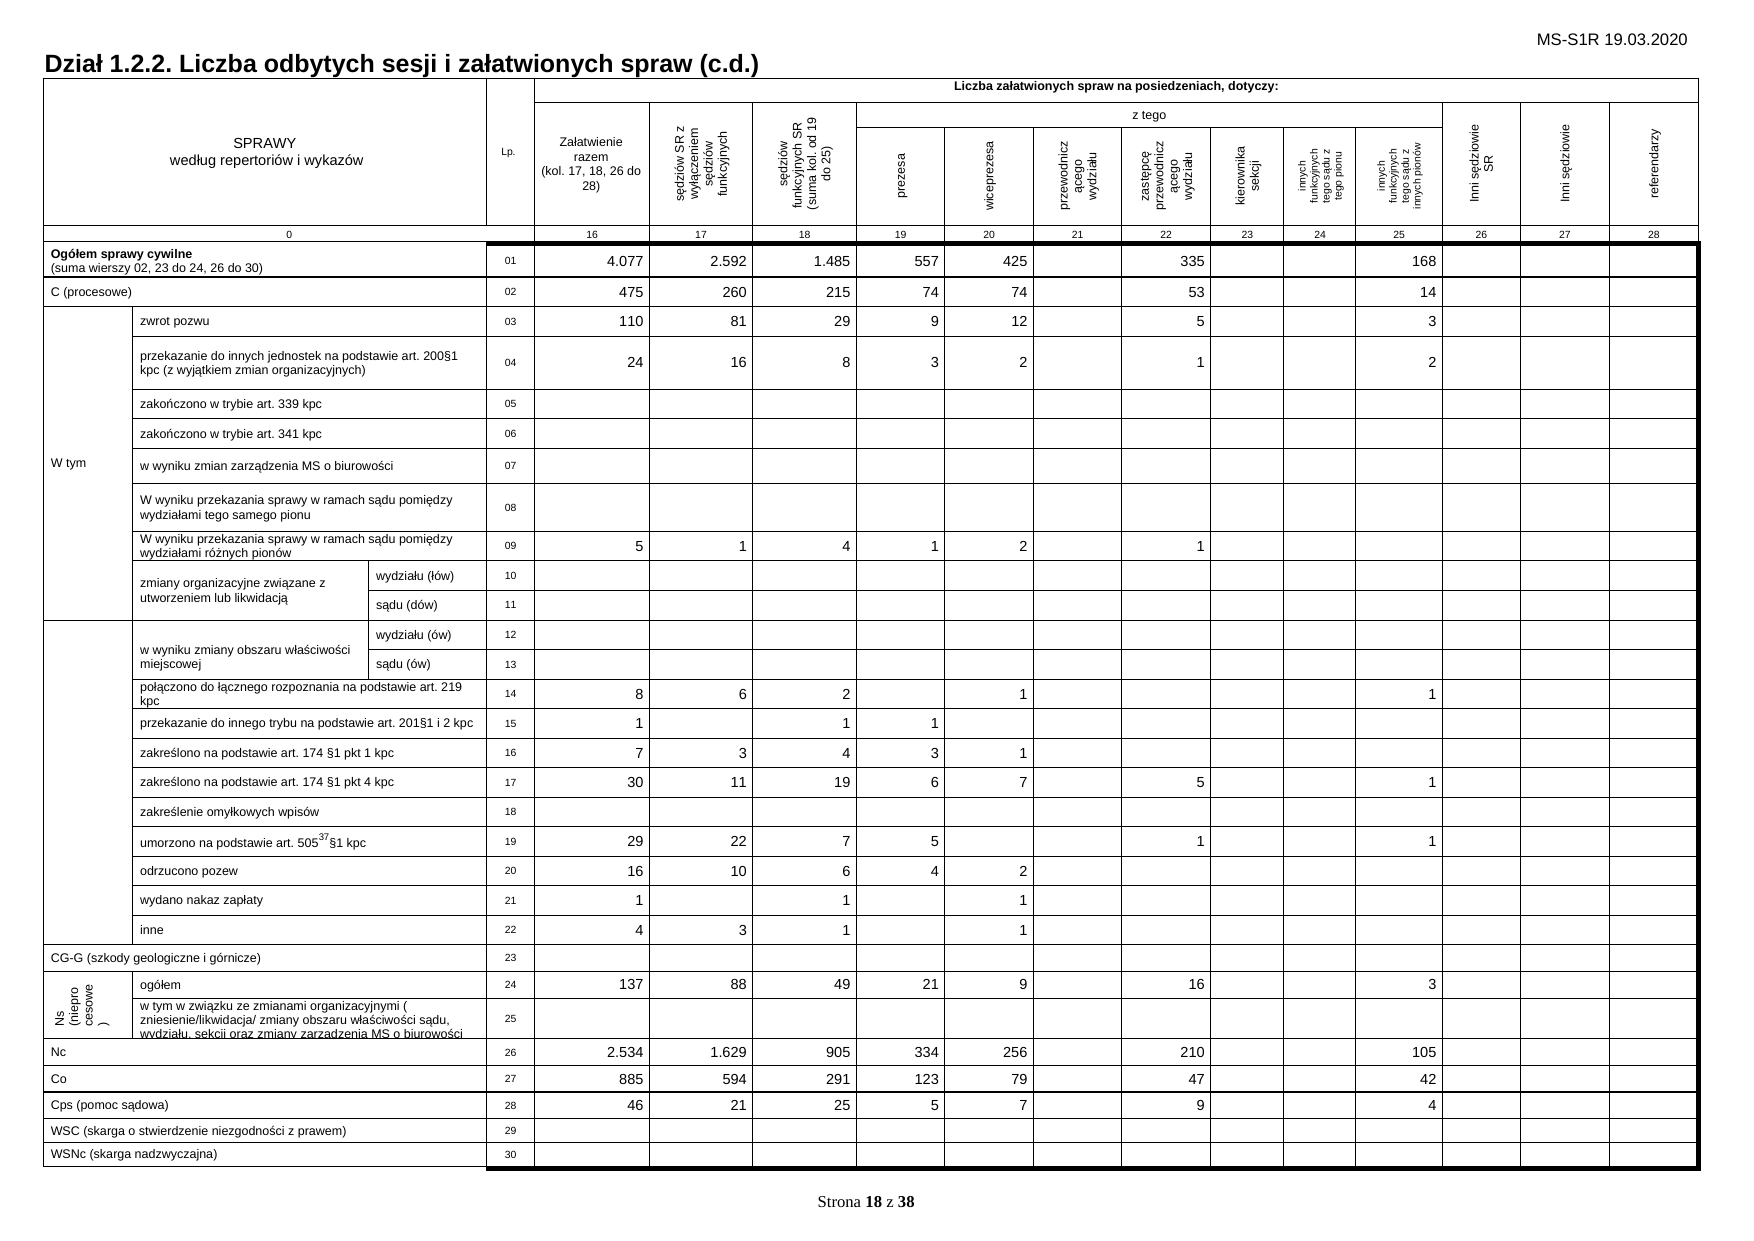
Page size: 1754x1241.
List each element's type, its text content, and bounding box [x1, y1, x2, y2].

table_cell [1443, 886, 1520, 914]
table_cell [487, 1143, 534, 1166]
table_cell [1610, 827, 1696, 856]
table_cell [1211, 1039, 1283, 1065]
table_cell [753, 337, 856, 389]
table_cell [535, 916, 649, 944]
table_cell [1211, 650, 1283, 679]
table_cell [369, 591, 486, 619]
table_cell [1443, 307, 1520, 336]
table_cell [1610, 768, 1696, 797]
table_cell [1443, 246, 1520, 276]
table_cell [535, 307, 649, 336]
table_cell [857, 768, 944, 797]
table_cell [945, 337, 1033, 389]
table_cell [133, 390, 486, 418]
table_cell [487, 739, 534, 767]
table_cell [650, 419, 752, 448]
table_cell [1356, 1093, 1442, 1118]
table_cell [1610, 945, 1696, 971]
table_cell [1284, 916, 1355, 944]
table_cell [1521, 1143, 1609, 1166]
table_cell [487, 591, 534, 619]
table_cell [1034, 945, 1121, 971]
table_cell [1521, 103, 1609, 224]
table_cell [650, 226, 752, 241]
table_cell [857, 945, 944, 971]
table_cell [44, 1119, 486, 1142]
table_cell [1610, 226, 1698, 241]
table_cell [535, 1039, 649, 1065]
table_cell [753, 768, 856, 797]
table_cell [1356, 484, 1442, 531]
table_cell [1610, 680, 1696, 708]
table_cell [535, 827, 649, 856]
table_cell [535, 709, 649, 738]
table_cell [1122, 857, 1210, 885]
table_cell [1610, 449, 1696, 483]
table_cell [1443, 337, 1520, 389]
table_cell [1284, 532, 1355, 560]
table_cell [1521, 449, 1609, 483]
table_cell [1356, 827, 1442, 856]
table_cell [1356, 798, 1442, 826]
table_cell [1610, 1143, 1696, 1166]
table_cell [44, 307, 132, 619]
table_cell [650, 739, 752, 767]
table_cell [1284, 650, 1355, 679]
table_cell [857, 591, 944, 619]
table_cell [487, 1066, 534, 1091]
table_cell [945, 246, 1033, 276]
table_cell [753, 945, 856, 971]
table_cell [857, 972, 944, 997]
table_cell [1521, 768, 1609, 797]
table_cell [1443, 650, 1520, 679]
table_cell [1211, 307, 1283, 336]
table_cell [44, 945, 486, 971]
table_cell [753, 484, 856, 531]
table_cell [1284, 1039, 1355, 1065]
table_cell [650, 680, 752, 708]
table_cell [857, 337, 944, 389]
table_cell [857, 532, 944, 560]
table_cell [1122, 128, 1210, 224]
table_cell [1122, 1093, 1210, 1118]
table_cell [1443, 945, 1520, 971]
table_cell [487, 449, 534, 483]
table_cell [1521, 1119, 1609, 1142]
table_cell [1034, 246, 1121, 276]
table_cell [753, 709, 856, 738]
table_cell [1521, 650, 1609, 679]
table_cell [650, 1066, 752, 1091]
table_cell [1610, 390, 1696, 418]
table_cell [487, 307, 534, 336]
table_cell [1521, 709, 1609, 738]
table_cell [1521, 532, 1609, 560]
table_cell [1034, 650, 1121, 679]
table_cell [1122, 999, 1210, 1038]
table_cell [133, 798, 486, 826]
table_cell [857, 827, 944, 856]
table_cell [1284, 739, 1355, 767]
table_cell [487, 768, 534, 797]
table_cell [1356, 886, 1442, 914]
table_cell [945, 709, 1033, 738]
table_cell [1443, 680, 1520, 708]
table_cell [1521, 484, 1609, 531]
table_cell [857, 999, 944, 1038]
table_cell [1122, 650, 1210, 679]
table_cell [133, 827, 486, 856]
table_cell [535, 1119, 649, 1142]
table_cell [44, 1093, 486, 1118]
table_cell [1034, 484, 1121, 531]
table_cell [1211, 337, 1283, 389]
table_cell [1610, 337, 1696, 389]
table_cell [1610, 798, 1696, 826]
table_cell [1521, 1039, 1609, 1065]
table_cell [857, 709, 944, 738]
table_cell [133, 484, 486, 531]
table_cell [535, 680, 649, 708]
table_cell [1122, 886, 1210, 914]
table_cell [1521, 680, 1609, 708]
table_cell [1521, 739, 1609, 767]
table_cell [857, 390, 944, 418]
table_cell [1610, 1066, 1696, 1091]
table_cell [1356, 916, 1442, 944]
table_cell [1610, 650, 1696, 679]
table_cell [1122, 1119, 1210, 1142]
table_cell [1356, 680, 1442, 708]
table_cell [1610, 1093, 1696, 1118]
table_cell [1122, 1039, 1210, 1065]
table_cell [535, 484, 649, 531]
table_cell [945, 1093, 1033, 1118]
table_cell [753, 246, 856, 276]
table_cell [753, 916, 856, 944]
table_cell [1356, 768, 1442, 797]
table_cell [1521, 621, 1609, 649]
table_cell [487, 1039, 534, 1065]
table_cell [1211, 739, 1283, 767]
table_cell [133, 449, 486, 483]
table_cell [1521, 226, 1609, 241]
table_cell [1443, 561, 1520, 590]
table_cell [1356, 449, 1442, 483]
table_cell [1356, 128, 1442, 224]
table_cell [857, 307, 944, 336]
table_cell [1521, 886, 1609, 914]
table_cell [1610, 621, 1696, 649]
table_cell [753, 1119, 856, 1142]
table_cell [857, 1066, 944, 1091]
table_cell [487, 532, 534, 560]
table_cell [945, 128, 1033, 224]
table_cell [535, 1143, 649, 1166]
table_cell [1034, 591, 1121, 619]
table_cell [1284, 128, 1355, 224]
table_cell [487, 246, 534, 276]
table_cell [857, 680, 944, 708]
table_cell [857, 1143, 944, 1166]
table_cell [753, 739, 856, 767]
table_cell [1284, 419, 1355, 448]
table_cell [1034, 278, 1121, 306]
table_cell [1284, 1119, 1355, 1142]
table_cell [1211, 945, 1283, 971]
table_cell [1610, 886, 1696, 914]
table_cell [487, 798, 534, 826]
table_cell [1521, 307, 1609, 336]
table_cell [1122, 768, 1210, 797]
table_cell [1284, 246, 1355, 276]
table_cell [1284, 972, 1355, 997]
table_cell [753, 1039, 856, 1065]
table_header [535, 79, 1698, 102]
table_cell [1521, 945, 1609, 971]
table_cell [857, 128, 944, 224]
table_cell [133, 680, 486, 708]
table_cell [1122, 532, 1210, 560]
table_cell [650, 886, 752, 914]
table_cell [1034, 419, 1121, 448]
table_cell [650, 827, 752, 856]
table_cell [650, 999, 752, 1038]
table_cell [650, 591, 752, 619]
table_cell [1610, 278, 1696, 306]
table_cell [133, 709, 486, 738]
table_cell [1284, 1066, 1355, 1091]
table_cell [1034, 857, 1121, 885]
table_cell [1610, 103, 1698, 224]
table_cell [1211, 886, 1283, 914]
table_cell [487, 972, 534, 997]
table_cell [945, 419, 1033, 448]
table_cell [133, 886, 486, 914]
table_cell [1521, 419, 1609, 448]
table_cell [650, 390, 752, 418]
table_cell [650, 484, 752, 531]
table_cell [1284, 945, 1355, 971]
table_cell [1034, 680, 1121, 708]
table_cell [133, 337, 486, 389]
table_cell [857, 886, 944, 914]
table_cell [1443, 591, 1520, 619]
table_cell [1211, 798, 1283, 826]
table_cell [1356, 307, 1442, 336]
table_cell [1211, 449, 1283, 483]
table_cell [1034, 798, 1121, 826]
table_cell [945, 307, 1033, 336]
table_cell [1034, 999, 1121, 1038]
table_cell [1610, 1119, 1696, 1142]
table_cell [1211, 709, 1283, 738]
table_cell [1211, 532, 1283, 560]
text Dział 1.2.2. Liczba odbytych sesji i załatwionych spraw (c.d.) [44, 49, 1687, 77]
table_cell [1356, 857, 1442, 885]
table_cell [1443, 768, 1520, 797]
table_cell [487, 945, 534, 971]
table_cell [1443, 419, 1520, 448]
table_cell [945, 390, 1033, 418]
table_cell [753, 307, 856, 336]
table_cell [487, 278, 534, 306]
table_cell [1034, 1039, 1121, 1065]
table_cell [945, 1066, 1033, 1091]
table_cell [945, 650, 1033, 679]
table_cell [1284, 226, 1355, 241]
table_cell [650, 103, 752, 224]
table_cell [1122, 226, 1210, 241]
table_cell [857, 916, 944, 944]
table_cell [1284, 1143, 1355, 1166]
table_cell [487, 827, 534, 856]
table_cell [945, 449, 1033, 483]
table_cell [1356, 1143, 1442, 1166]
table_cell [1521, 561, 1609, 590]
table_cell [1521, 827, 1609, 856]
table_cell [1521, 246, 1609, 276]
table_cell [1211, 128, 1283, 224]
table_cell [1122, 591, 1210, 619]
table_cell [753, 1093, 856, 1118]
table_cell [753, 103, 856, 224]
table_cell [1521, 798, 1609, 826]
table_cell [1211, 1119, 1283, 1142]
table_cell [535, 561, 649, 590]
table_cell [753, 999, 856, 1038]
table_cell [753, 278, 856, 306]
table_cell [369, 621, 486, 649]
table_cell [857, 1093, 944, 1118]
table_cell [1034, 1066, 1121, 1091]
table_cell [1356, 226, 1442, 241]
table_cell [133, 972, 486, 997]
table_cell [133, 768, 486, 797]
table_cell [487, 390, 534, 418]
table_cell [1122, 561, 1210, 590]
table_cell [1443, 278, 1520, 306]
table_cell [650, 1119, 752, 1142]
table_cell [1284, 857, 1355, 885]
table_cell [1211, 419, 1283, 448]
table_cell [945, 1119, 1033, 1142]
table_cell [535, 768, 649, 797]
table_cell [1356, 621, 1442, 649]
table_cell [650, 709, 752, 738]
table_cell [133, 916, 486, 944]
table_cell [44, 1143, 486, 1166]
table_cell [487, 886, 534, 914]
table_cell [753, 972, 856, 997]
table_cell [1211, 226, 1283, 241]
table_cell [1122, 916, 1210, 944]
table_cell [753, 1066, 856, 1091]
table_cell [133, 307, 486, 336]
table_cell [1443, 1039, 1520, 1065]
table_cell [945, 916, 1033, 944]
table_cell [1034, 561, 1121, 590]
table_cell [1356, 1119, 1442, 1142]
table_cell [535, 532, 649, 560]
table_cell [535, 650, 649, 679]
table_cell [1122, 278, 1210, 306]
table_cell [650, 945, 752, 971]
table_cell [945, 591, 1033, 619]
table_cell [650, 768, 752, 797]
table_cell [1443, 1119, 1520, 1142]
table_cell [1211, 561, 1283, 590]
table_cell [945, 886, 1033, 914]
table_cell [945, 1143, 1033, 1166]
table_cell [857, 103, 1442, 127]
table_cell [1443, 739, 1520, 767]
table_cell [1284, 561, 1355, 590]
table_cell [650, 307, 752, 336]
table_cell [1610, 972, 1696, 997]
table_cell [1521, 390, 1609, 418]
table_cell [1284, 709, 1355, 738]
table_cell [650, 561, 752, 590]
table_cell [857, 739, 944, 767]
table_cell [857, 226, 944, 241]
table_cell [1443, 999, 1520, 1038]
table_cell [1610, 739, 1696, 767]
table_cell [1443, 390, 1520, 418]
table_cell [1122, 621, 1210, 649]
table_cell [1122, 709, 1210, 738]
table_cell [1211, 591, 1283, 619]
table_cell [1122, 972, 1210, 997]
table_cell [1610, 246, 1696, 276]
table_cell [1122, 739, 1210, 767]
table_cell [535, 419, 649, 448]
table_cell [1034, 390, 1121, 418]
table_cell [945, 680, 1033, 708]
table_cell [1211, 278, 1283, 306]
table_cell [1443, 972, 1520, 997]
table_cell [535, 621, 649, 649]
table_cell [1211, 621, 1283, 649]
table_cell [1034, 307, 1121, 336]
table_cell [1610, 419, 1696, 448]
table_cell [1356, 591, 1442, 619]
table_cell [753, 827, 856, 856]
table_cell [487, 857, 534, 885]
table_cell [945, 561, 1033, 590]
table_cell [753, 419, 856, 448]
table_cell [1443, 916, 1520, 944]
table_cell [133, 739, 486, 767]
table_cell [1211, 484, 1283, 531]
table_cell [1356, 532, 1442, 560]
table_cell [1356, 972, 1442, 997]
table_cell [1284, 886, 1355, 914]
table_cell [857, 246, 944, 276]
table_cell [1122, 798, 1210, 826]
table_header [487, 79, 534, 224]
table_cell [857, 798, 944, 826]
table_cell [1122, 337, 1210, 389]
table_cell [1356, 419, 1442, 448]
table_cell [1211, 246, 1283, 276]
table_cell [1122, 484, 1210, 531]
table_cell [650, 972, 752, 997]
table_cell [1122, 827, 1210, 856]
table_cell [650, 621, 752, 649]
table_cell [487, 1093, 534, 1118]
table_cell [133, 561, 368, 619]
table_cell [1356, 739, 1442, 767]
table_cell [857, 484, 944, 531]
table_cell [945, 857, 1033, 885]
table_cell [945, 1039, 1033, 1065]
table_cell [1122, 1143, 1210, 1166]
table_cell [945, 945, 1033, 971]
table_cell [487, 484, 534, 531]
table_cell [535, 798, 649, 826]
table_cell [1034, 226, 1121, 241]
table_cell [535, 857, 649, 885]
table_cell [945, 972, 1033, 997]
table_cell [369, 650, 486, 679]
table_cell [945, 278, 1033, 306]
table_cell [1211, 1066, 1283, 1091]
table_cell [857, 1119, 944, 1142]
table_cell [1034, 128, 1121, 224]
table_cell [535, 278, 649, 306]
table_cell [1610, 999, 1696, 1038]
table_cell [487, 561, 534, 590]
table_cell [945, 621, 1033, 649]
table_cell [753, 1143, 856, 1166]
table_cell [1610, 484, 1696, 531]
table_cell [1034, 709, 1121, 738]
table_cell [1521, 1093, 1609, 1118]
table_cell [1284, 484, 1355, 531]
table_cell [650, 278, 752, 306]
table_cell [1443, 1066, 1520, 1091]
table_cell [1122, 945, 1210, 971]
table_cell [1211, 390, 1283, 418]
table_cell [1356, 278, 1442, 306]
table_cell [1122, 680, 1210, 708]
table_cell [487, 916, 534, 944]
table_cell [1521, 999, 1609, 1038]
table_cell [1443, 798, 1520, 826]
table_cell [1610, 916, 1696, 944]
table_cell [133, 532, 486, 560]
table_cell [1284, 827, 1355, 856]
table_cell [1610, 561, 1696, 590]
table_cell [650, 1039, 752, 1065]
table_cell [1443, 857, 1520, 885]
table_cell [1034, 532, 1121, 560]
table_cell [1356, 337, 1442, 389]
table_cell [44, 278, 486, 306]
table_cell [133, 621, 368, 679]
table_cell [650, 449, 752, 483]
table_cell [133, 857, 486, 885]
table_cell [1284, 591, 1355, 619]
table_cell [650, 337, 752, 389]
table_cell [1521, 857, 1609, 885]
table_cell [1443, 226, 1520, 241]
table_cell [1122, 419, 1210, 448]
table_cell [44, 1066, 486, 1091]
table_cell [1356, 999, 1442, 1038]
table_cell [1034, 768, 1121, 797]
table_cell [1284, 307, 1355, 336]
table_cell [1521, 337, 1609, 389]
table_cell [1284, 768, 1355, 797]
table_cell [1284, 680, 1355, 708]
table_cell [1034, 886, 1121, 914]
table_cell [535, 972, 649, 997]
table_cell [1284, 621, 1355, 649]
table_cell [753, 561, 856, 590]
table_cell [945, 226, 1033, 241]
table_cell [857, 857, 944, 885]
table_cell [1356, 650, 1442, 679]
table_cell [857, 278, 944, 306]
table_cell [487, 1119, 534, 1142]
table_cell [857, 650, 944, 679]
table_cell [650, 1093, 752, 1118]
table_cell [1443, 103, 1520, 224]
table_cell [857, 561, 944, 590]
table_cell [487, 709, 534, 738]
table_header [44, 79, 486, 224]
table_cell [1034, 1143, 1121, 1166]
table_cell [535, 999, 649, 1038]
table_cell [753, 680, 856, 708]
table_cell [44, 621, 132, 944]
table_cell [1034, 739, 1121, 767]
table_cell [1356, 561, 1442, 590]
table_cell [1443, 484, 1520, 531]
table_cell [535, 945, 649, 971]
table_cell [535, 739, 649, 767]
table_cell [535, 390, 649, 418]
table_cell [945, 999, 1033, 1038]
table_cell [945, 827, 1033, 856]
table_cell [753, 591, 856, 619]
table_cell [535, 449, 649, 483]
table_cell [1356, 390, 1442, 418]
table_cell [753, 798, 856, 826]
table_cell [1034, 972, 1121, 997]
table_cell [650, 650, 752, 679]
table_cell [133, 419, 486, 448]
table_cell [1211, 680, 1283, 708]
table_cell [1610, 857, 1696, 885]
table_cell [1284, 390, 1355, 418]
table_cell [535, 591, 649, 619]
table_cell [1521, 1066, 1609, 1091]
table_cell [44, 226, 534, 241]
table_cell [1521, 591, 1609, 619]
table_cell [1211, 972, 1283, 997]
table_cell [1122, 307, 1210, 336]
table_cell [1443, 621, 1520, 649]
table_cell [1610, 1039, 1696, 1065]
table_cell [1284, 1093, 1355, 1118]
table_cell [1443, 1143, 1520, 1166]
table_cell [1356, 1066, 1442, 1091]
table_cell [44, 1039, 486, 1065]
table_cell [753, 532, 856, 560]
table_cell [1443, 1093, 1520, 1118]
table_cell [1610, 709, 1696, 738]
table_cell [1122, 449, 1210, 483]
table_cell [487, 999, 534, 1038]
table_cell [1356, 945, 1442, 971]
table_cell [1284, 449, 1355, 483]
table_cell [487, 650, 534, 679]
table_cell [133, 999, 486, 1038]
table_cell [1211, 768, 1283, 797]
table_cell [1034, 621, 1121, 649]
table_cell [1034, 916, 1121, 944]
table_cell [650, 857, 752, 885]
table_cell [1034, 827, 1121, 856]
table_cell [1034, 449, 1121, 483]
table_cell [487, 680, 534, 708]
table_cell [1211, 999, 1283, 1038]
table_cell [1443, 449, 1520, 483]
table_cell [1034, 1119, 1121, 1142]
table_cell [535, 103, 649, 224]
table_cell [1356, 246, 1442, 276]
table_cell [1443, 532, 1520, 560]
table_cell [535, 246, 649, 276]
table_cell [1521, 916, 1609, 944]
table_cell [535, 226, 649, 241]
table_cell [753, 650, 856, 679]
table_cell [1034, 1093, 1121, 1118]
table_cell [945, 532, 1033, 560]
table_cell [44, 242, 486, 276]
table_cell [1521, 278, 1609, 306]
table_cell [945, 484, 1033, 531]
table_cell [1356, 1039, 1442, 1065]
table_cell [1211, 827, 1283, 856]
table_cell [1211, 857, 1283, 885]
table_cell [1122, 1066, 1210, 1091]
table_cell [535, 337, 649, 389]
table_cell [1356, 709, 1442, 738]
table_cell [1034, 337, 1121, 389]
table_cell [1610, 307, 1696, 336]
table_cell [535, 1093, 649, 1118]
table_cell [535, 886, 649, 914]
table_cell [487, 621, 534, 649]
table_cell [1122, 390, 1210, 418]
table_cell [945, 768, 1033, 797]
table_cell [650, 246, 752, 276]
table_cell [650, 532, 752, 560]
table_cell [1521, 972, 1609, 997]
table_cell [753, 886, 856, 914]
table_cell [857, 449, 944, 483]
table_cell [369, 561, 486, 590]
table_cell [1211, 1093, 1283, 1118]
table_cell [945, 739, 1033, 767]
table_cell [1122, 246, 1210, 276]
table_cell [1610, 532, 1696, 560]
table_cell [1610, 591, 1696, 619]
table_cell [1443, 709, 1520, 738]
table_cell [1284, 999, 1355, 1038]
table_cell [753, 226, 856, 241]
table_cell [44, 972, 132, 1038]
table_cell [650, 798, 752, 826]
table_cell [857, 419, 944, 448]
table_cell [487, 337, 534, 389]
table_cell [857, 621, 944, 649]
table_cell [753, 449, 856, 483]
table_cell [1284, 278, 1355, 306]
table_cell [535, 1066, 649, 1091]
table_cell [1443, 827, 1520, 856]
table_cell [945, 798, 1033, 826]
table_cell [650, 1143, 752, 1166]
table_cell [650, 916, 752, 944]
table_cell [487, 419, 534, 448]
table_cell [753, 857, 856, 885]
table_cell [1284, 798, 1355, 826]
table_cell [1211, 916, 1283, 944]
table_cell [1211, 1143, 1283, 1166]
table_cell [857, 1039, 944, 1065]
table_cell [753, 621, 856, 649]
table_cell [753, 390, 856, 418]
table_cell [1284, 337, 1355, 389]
